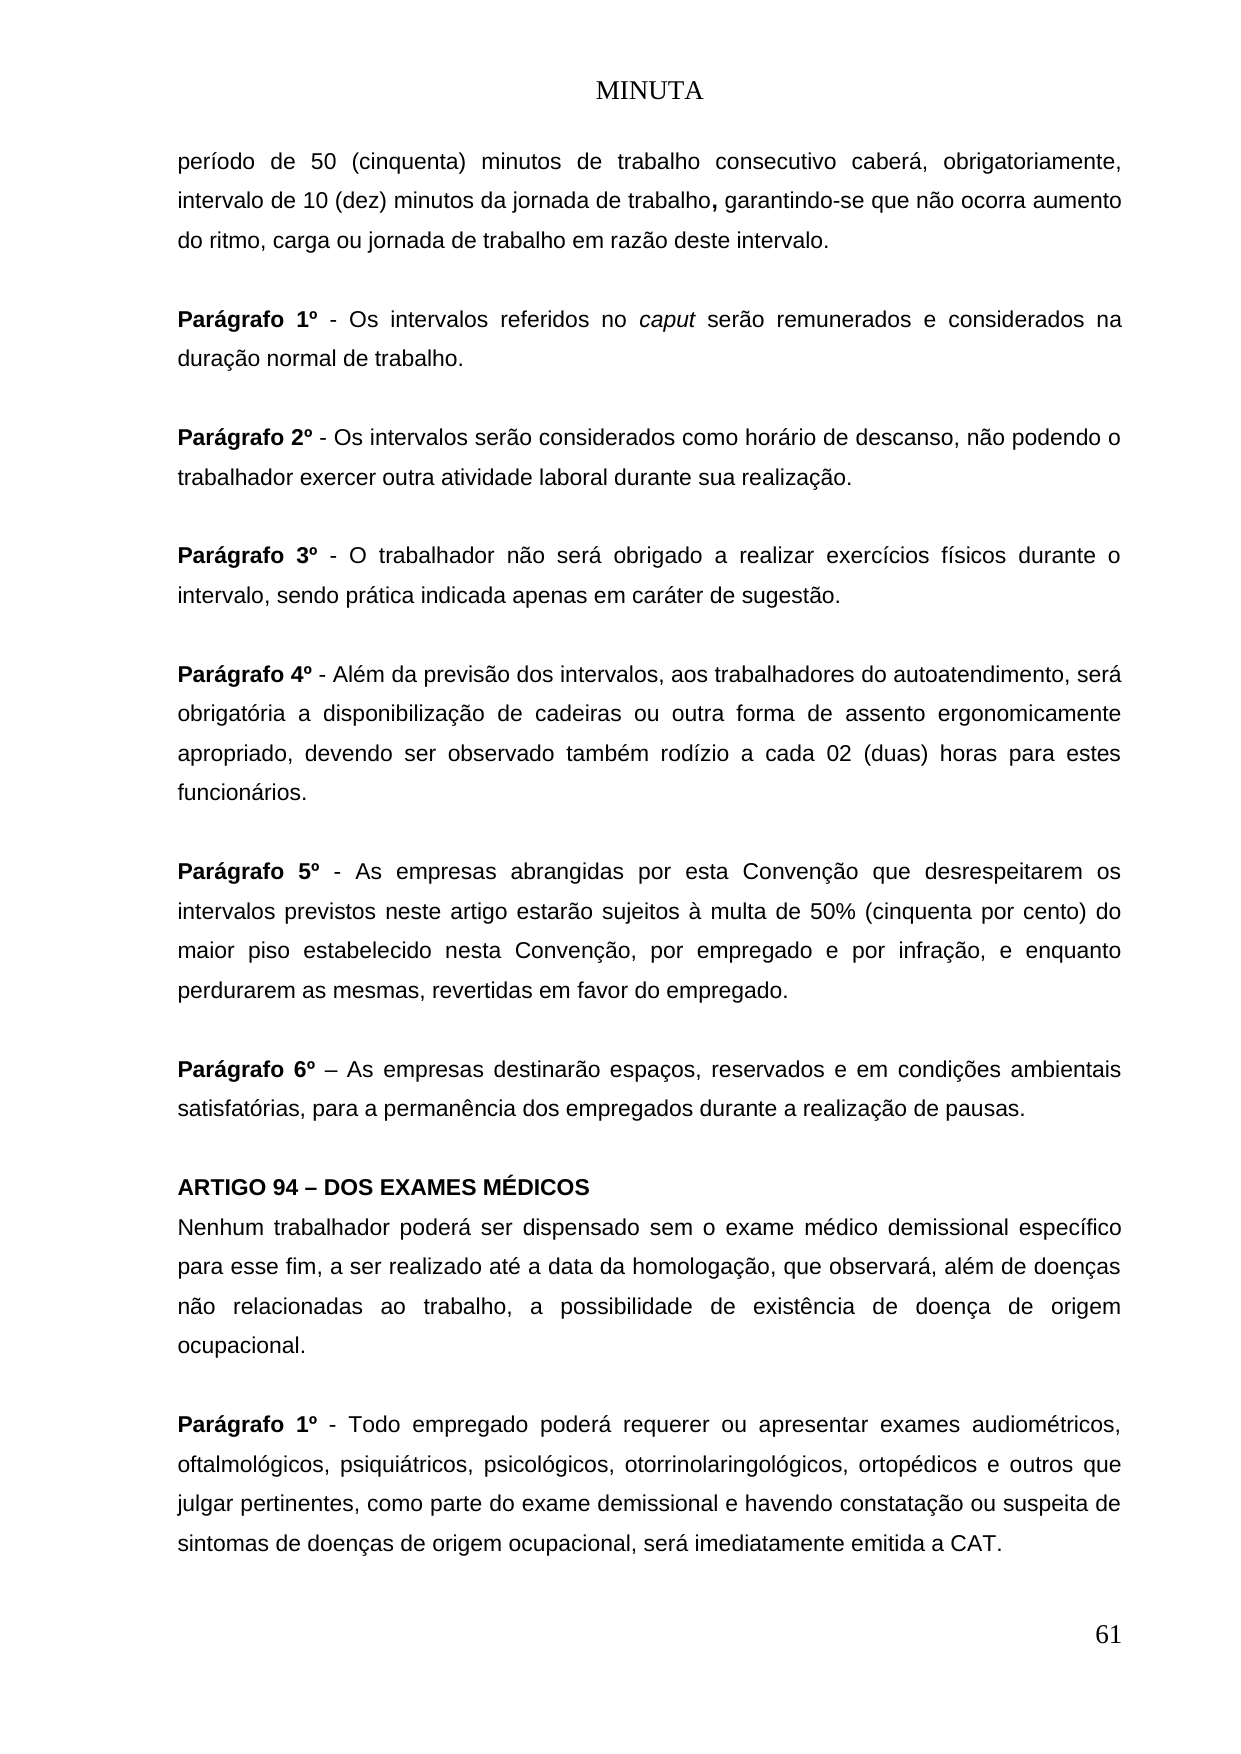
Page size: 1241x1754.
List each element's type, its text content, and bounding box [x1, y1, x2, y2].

text Parágrafo 5º - As empresas abrangidas por esta Convenção que desrespeitarem os intervalos previstos neste artigo estarão sujeitos à multa de 50% (cinquenta por cento) do maior piso estabelecido nesta Convenção, por empregado e por infração, e enquanto perdurarem as mesmas, revertidas em favor do empregado. [177, 858, 1122, 1003]
text Parágrafo 2º - Os intervalos serão considerados como horário de descanso, não podendo o trabalhador exercer outra atividade laboral durante sua realização. [177, 424, 1122, 490]
text Parágrafo 6º – As empresas destinarão espaços, reservados e em condições ambientais satisfatórias, para a permanência dos empregados durante a realização de pausas. [177, 1056, 1122, 1122]
text ARTIGO 94 – DOS EXAMES MÉDICOS [177, 1174, 1122, 1201]
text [177, 148, 1122, 253]
text Parágrafo 1º - Os intervalos referidos no caput serão remunerados e considerados na duração normal de trabalho. [177, 306, 1122, 371]
text Nenhum trabalhador poderá ser dispensado sem o exame médico demissional específico para esse fim, a ser realizado até a data da homologação, que observará, além de doenças não relacionadas ao trabalho, a possibilidade de existência de doença de origem ocupacional. [177, 1214, 1122, 1358]
text Parágrafo 4º - Além da previsão dos intervalos, aos trabalhadores do autoatendimento, será obrigatória a disponibilização de cadeiras ou outra forma de assento ergonomicamente apropriado, devendo ser observado também rodízio a cada 02 (duas) horas para estes funcionários. [177, 661, 1122, 806]
text Parágrafo 3º - O trabalhador não será obrigado a realizar exercícios físicos durante o intervalo, sendo prática indicada apenas em caráter de sugestão. [177, 542, 1122, 608]
text Parágrafo 1º - Todo empregado poderá requerer ou apresentar exames audiométricos, oftalmológicos, psiquiátricos, psicológicos, otorrinolaringológicos, ortopédicos e outros que julgar pertinentes, como parte do exame demissional e havendo constatação ou suspeita de sintomas de doenças de origem ocupacional, será imediatamente emitida a CAT. [177, 1411, 1122, 1556]
